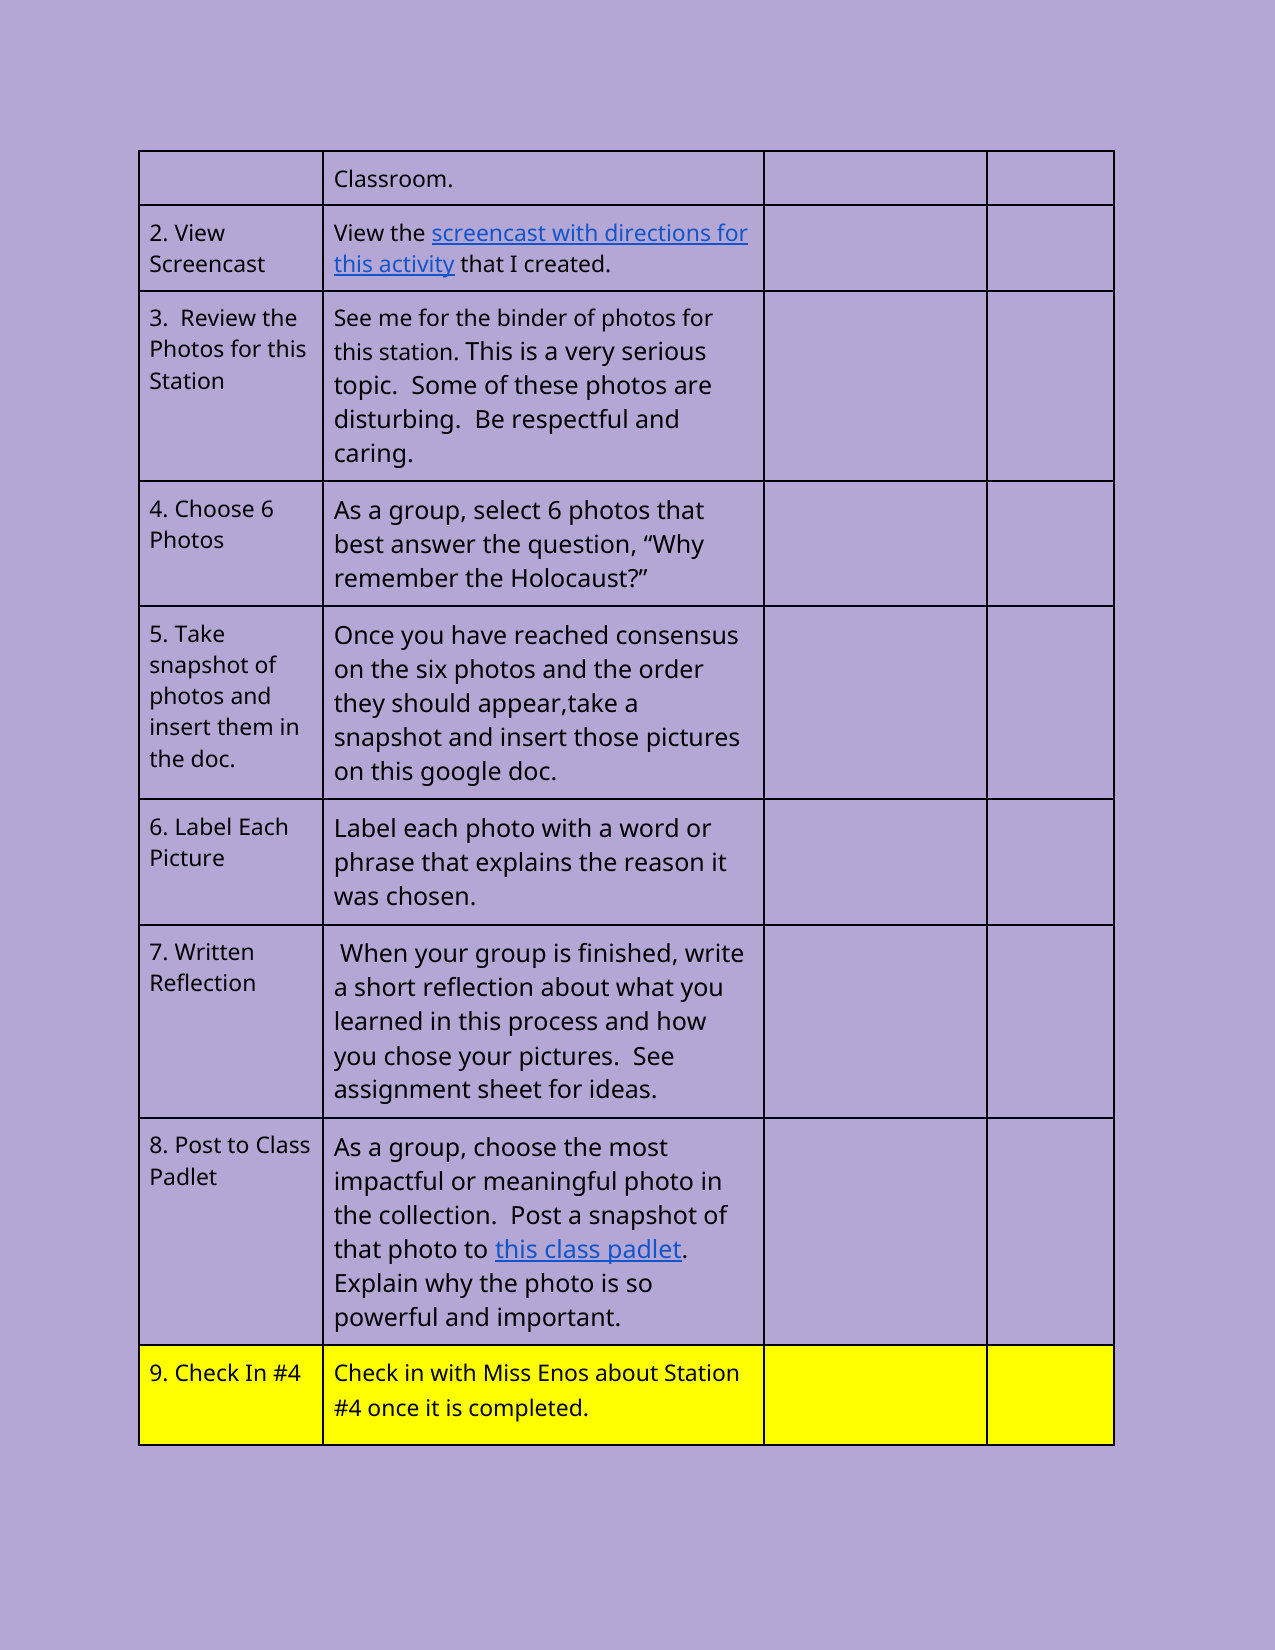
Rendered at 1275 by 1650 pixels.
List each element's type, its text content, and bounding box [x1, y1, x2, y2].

table_cell [988, 152, 1113, 204]
table_cell [765, 926, 986, 1117]
table_cell [988, 206, 1113, 289]
table_cell 8. Post to Class Padlet [140, 1119, 322, 1344]
table_cell [988, 292, 1113, 480]
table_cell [140, 152, 322, 204]
table_cell Check in with Miss Enos about Station #4 once it is completed. [324, 1346, 763, 1444]
table_cell 3. Review the Photos for this Station [140, 292, 322, 480]
table_cell [988, 482, 1113, 605]
table_cell 6. Label Each Picture [140, 800, 322, 923]
table_cell [765, 152, 986, 204]
table_cell [988, 607, 1113, 798]
table_cell [988, 800, 1113, 923]
table_cell Once you have reached consensus on the six photos and the order they should appear,take a snapshot and insert those pictures on this google doc. [324, 607, 763, 798]
table_cell See me for the binder of photos for this station. This is a very serious topic. Some of these photos are disturbing. Be respectful and caring. [324, 292, 763, 480]
table_cell As a group, choose the most impactful or meaningful photo in the collection. Post a snapshot of that photo to this class padlet. Explain why the photo is so powerful and important. [324, 1119, 763, 1344]
table_cell [765, 292, 986, 480]
table_cell [765, 206, 986, 289]
table_cell [988, 1119, 1113, 1344]
table_cell As a group, select 6 photos that best answer the question, “Why remember the Holocaust?” [324, 482, 763, 605]
table_cell [765, 482, 986, 605]
table_cell 7. Written Reflection [140, 926, 322, 1117]
table_cell 5. Take snapshot of photos and insert them in the doc. [140, 607, 322, 798]
table_cell [765, 607, 986, 798]
table_cell [765, 1119, 986, 1344]
table_cell [765, 1346, 986, 1444]
table_cell 4. Choose 6 Photos [140, 482, 322, 605]
table_cell 9. Check In #4 [140, 1346, 322, 1444]
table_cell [324, 152, 763, 204]
table_cell [988, 1346, 1113, 1444]
table_cell 2. View Screencast [140, 206, 322, 289]
table_cell When your group is finished, write a short reflection about what you learned in this process and how you chose your pictures. See assignment sheet for ideas. [324, 926, 763, 1117]
table_cell Label each photo with a word or phrase that explains the reason it was chosen. [324, 800, 763, 923]
table_cell [988, 926, 1113, 1117]
table_cell [765, 800, 986, 923]
table_cell View the screencast with directions for this activity that I created. [324, 206, 763, 289]
